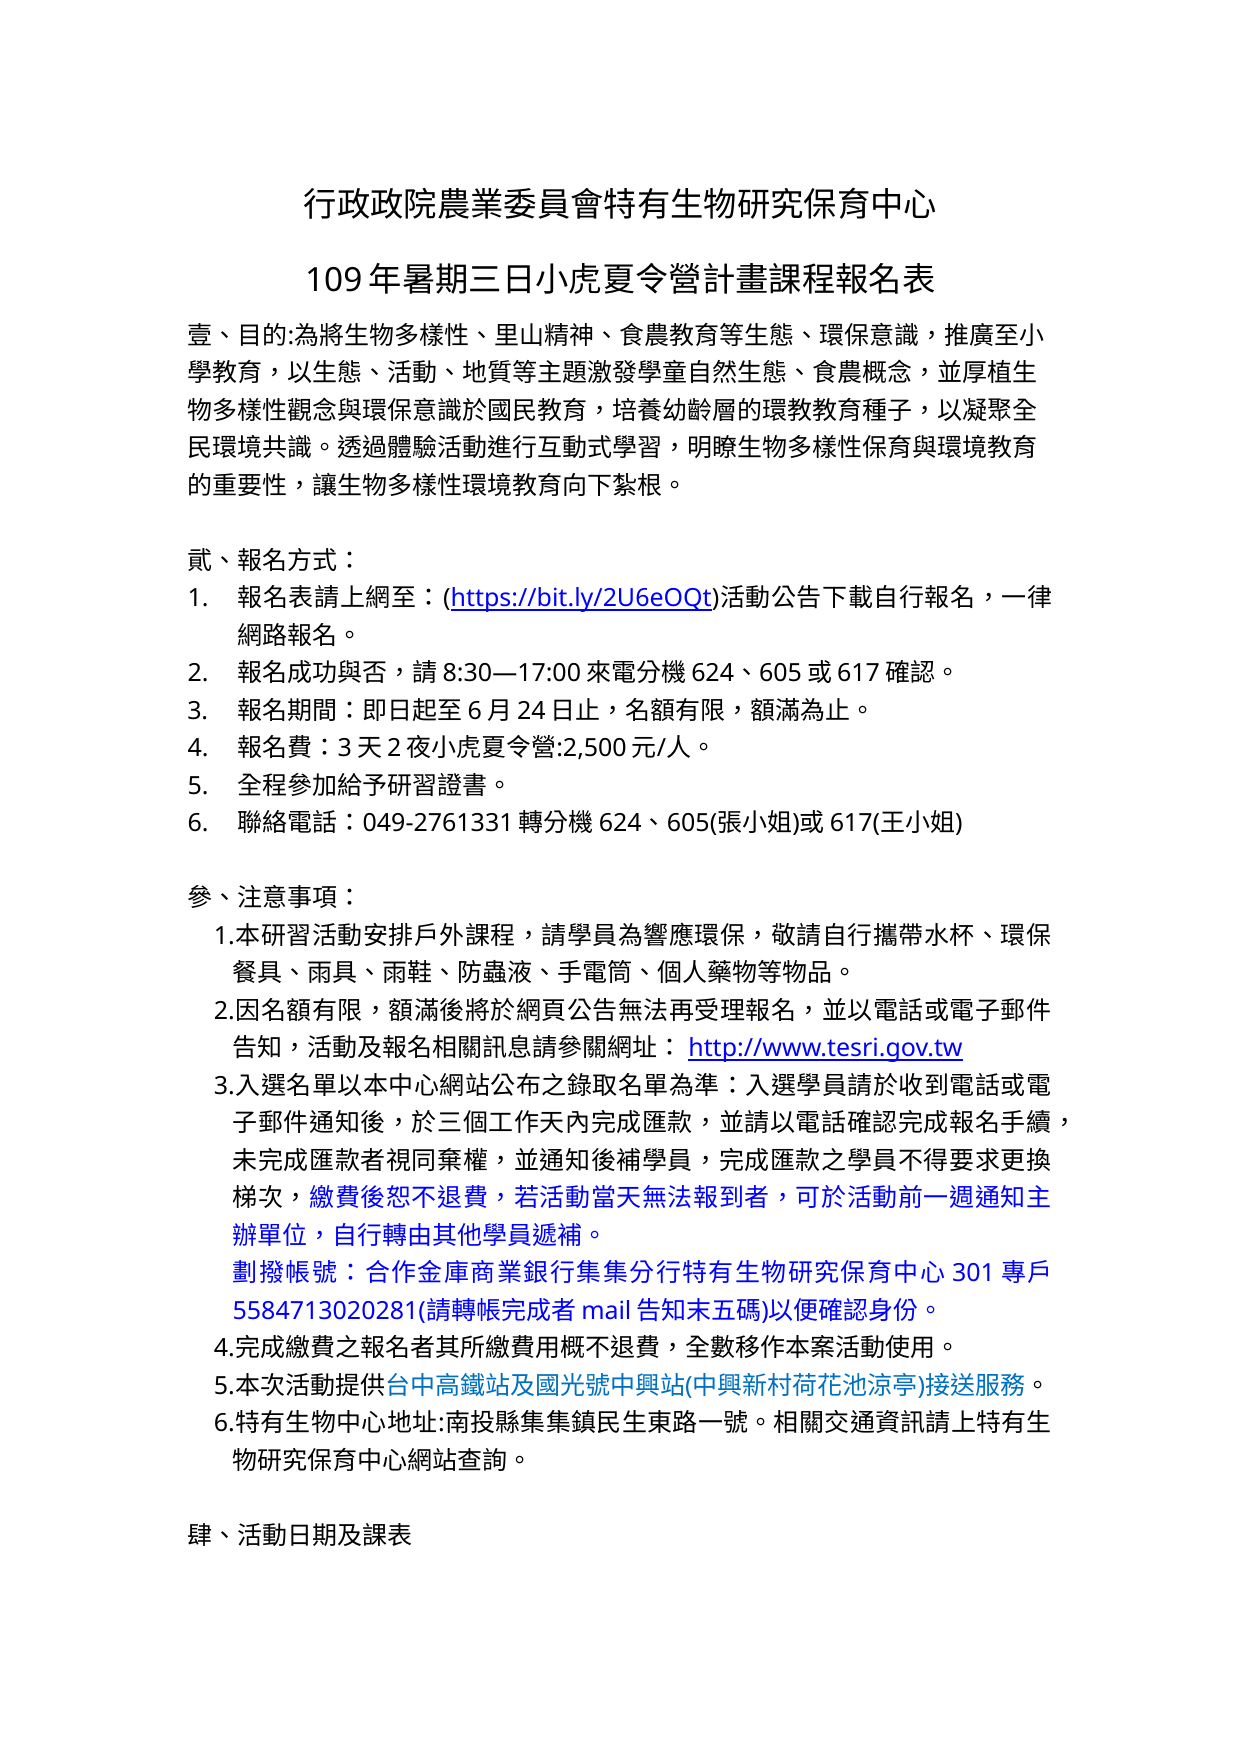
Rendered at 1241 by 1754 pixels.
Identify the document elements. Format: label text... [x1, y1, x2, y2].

text 貮、報名方式： [187, 539, 1053, 577]
list 聯絡電話：049-2761331轉分機624、605(張小姐)或617(王小姐) [187, 802, 1053, 839]
text 109年暑期三日小虎夏令營計畫課程報名表 [187, 239, 1053, 314]
text 3.入選名單以本中心網站公布之錄取名單為準：入選學員請於收到電話或電子郵件通知後，於三個工作天內完成匯款，並請以電話確認完成報名手續，未完成匯款者視同棄權，並通知後補學員，完成匯款之學員不得要求更換梯次，繳費後恕不退費，若活動當天無法報到者，可於活動前一週通知主辦單位，自行轉由其他學員遞補。 [214, 1064, 1053, 1252]
list 報名費：3天2夜小虎夏令營:2,500元/人。 [187, 727, 1053, 764]
text 1.本研習活動安排戶外課程，請學員為響應環保，敬請自行攜帶水杯、環保餐具、雨具、雨鞋、防蟲液、手電筒、個人藥物等物品。 [214, 914, 1053, 989]
text 行政政院農業委員會特有生物研究保育中心 [187, 164, 1053, 239]
list 報名成功與否，請8:30—17:00來電分機624、605或617確認。 [187, 652, 1053, 689]
text 肆、活動日期及課表 [187, 1514, 1053, 1552]
list 報名期間：即日起至6月24日止，名額有限，額滿為止。 [187, 689, 1053, 727]
text 2.因名額有限，額滿後將於網頁公告無法再受理報名，並以電話或電子郵件告知，活動及報名相關訊息請參關網址： http://www.tesri.gov.tw [214, 989, 1053, 1064]
text 劃撥帳號：合作金庫商業銀行集集分行特有生物研究保育中心301專戶5584713020281(請轉帳完成者mail告知末五碼)以便確認身份。 [232, 1252, 1053, 1327]
text 6.特有生物中心地址:南投縣集集鎮民生東路一號。相關交通資訊請上特有生物研究保育中心網站查詢。 [214, 1402, 1053, 1477]
text 4.完成繳費之報名者其所繳費用概不退費，全數移作本案活動使用。 [214, 1327, 1053, 1364]
list 報名表請上網至：(https://bit.ly/2U6eOQt)活動公告下載自行報名，一律網路報名。 [187, 577, 1053, 652]
text 壹、目的:為將生物多樣性、里山精神、食農教育等生態、環保意識，推廣至小學教育，以生態、活動、地質等主題激發學童自然生態、食農概念，並厚植生物多樣性觀念與環保意識於國民教育，培養幼齡層的環教教育種子，以凝聚全民環境共識。透過體驗活動進行互動式學習，明瞭生物多樣性保育與環境教育的重要性，讓生物多樣性環境教育向下紮根。 [187, 314, 1053, 502]
text 參、注意事項： [187, 877, 1053, 914]
list 全程參加給予研習證書。 [187, 764, 1053, 802]
text 5.本次活動提供台中高鐵站及國光號中興站(中興新村荷花池涼亭)接送服務。 [214, 1364, 1053, 1402]
